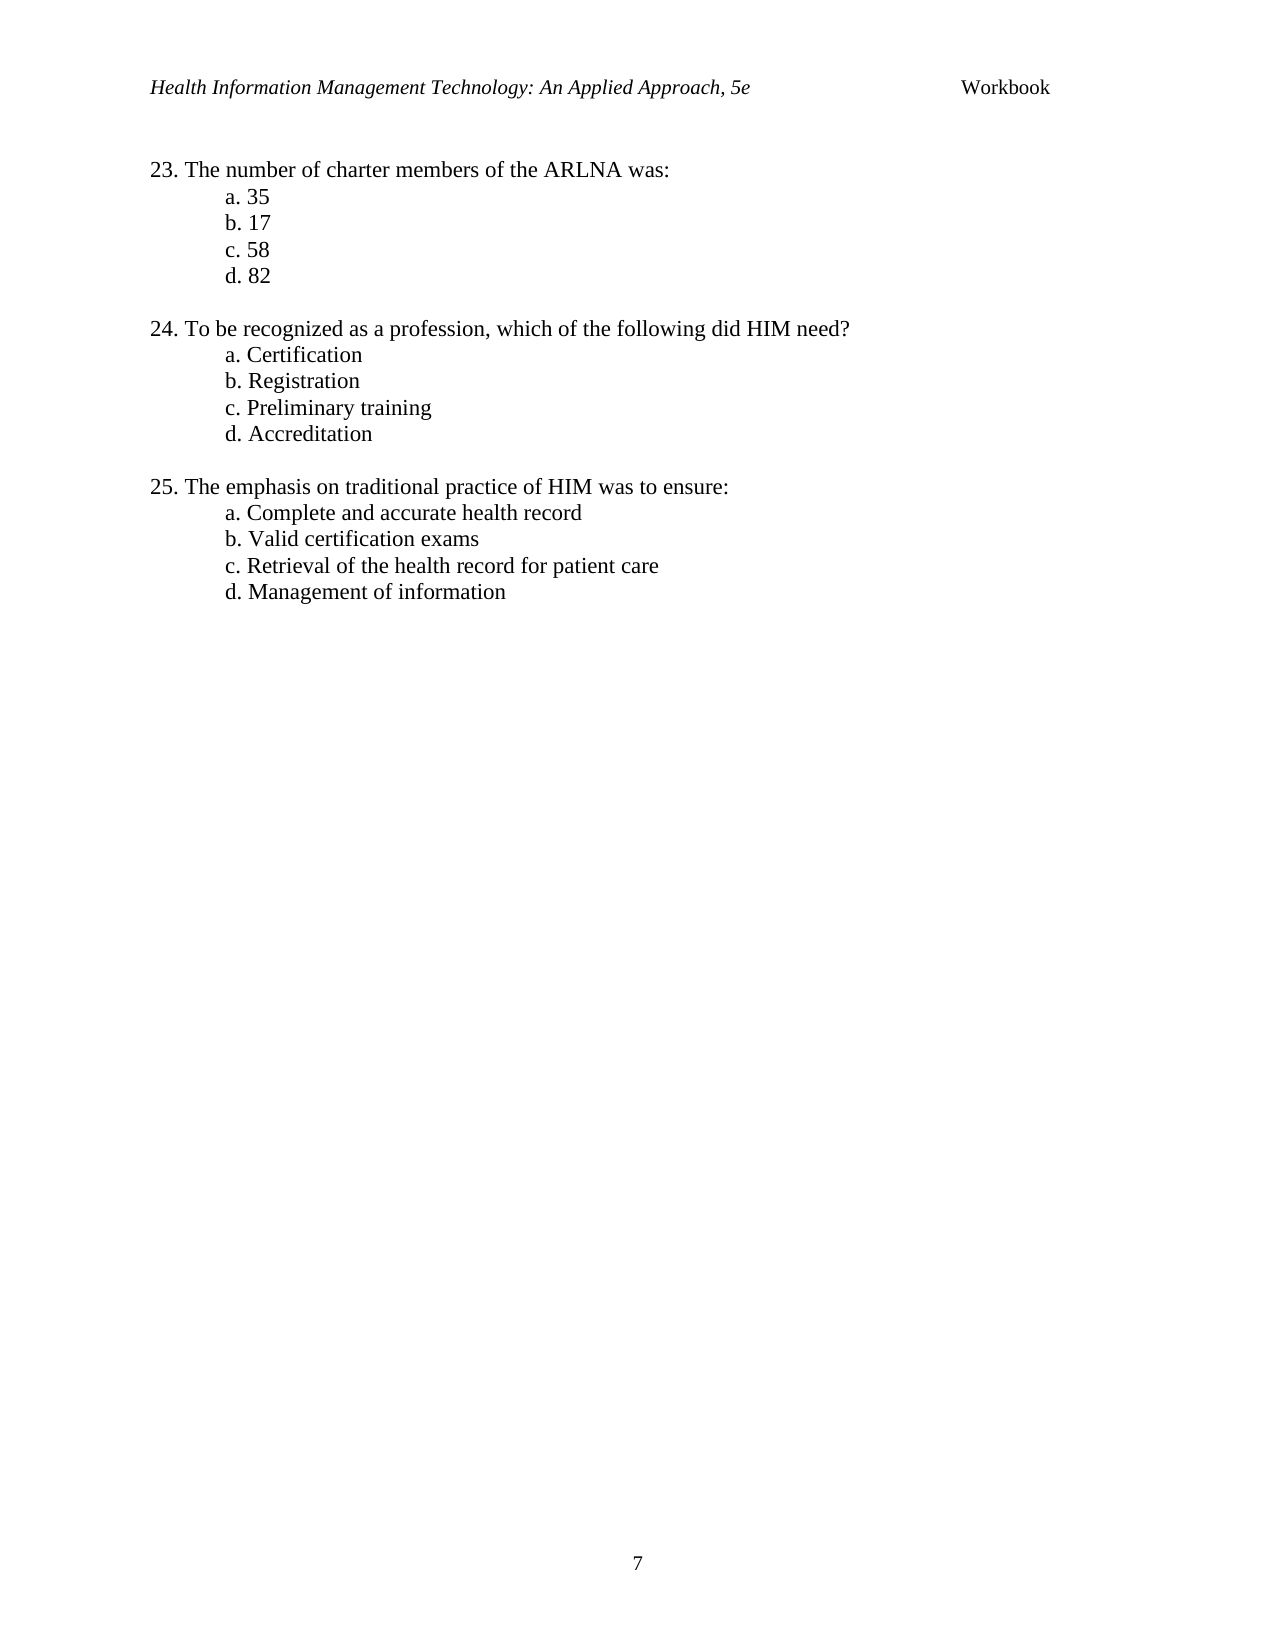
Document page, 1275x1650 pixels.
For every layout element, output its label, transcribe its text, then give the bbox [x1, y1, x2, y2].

text b. 17 [150, 209, 1125, 236]
text a. Certification [150, 341, 1125, 367]
text d. Management of information [150, 578, 1125, 604]
text c. Retrieval of the health record for patient care [150, 552, 1125, 578]
text 24. To be recognized as a profession, which of the following did HIM need? [150, 315, 1125, 341]
text 23. The number of charter members of the ARLNA was: [150, 157, 1125, 183]
text b. Registration [150, 367, 1125, 394]
text c. 58 [150, 236, 1125, 262]
text a. 35 [150, 183, 1125, 209]
text d. 82 [150, 262, 1125, 288]
text a. Complete and accurate health record [150, 499, 1125, 526]
text d. Accreditation [150, 420, 1125, 446]
text c. Preliminary training [150, 394, 1125, 420]
text b. Valid certification exams [150, 526, 1125, 552]
text 25. The emphasis on traditional practice of HIM was to ensure: [150, 473, 1125, 499]
